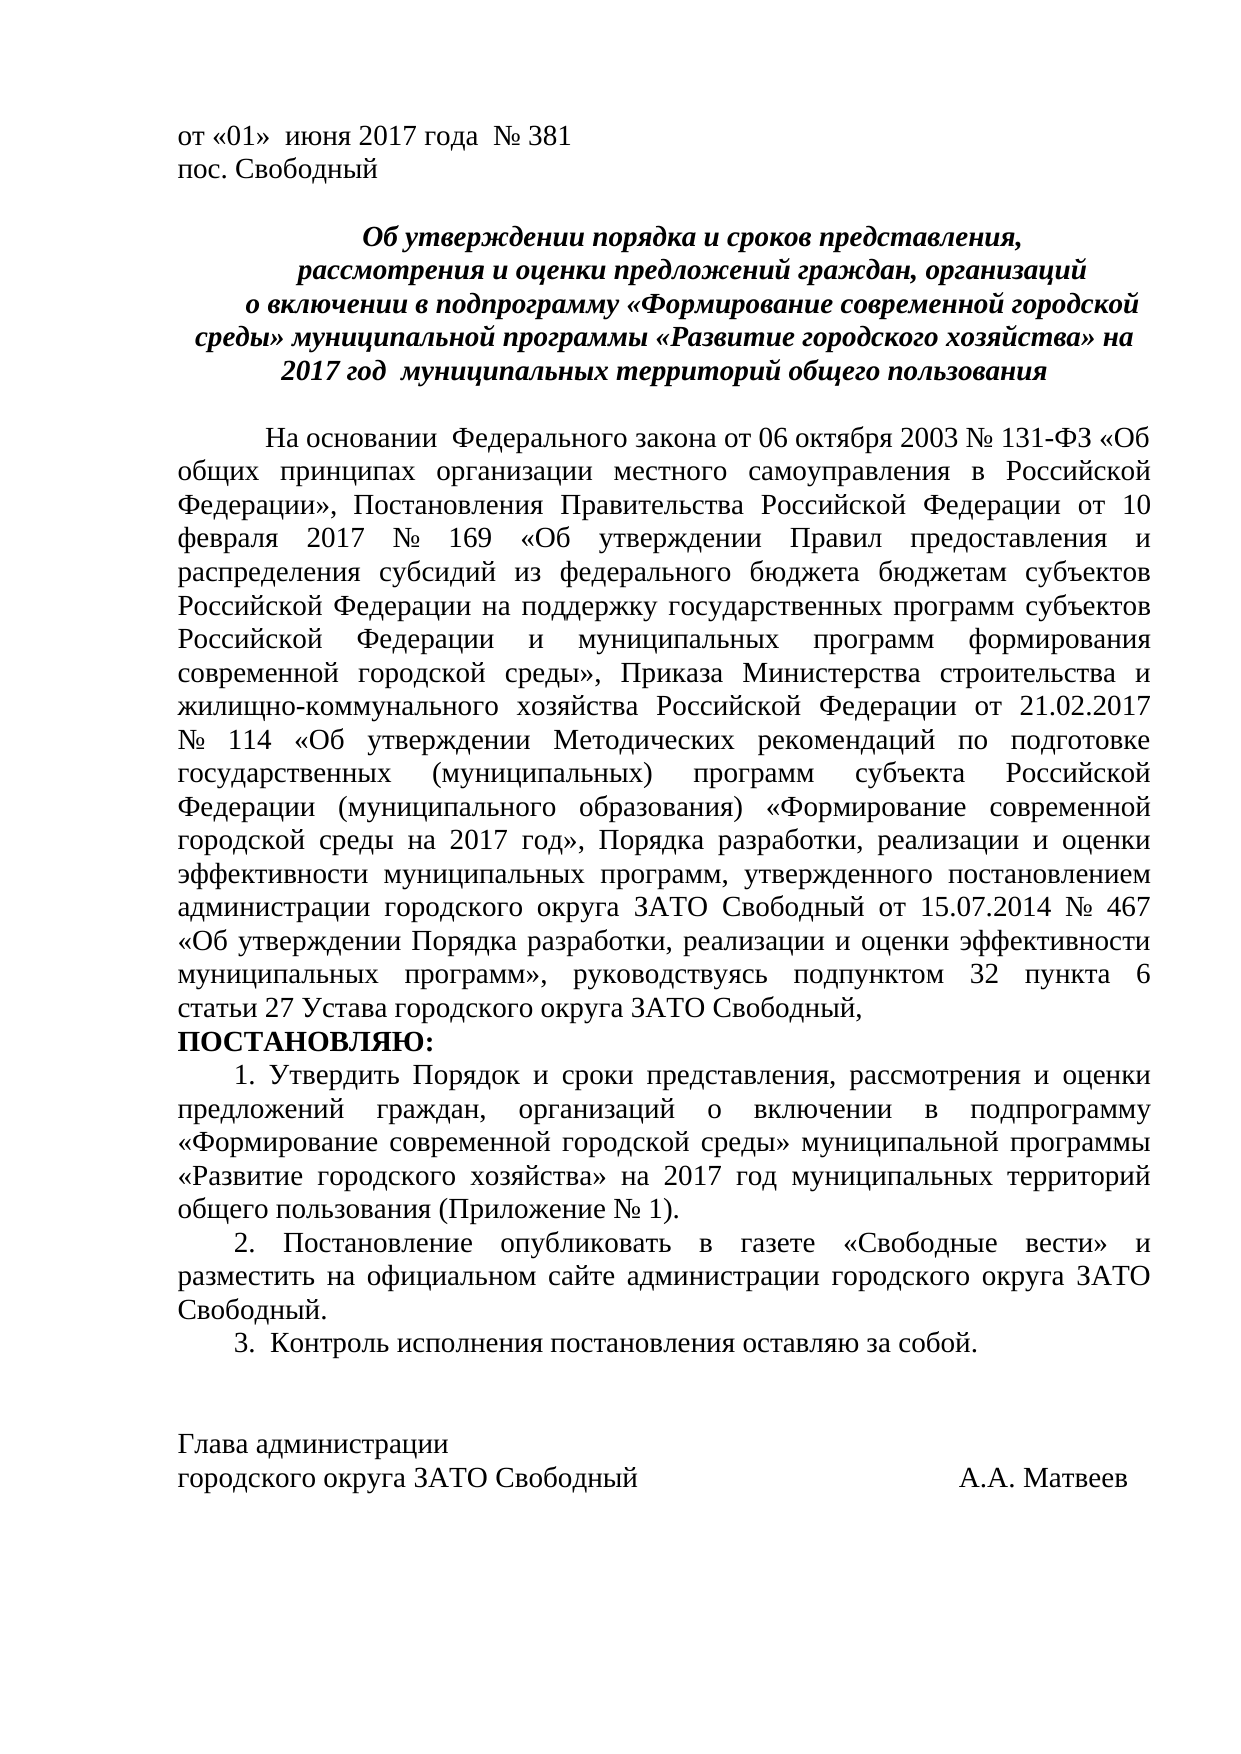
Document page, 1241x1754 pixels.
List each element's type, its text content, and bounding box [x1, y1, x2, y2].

text 2. Постановление опубликовать в газете «Свободные вести» и разместить на официальном сайте администрации городского округа ЗАТО Свободный. [177, 1225, 1152, 1326]
text пос. Свободный [177, 152, 1152, 185]
text о включении в подпрограмму «Формирование современной городской среды» муниципальной программы «Развитие городского хозяйства» на 2017 год муниципальных территорий общего пользования [177, 286, 1152, 386]
text 1. Утвердить Порядок и сроки представления, рассмотрения и оценки предложений граждан, организаций о включении в подпрограмму «Формирование современной городской среды» муниципальной программы «Развитие городского хозяйства» на 2017 год муниципальных территорий общего пользования (Приложение № 1). [177, 1057, 1152, 1225]
text Об утверждении порядка и сроков представления, [177, 219, 1152, 252]
text Глава администрации [177, 1426, 1152, 1460]
text городского округа ЗАТО Свободный А.А. Матвеев [177, 1460, 1152, 1493]
text рассмотрения и оценки предложений граждан, организаций [177, 252, 1152, 286]
text На основании Федерального закона от 06 октября 2003 № 131-ФЗ «Об общих принципах организации местного самоуправления в Российской Федерации», Постановления Правительства Российской Федерации от 10 февраля 2017 № 169 «Об утверждении Правил предоставления и распределения субсидий из федерального бюджета бюджетам субъектов Российской Федерации на поддержку государственных программ субъектов Российской Федерации и муниципальных программ формирования современной городской среды», Приказа Министерства строительства и жилищно-коммунального хозяйства Российской Федерации от 21.02.2017 № 114 «Об утверждении Методических рекомендаций по подготовке государственных (муниципальных) программ субъекта Российской Федерации (муниципального образования) «Формирование современной городской среды на 2017 год», Порядка разработки, реализации и оценки эффективности муниципальных программ, утвержденного постановлением администрации городского округа ЗАТО Свободный от 15.07.2014 № 467 «Об утверждении Порядка разработки, реализации и оценки эффективности муниципальных программ», руководствуясь подпунктом 32 пункта 6 статьи 27 Устава городского округа ЗАТО Свободный, [177, 420, 1152, 1024]
text ПОСТАНОВЛЯЮ: [177, 1024, 1152, 1057]
text 3. Контроль исполнения постановления оставляю за собой. [177, 1326, 1152, 1359]
text от «01» июня 2017 года № 381 [177, 118, 1152, 152]
